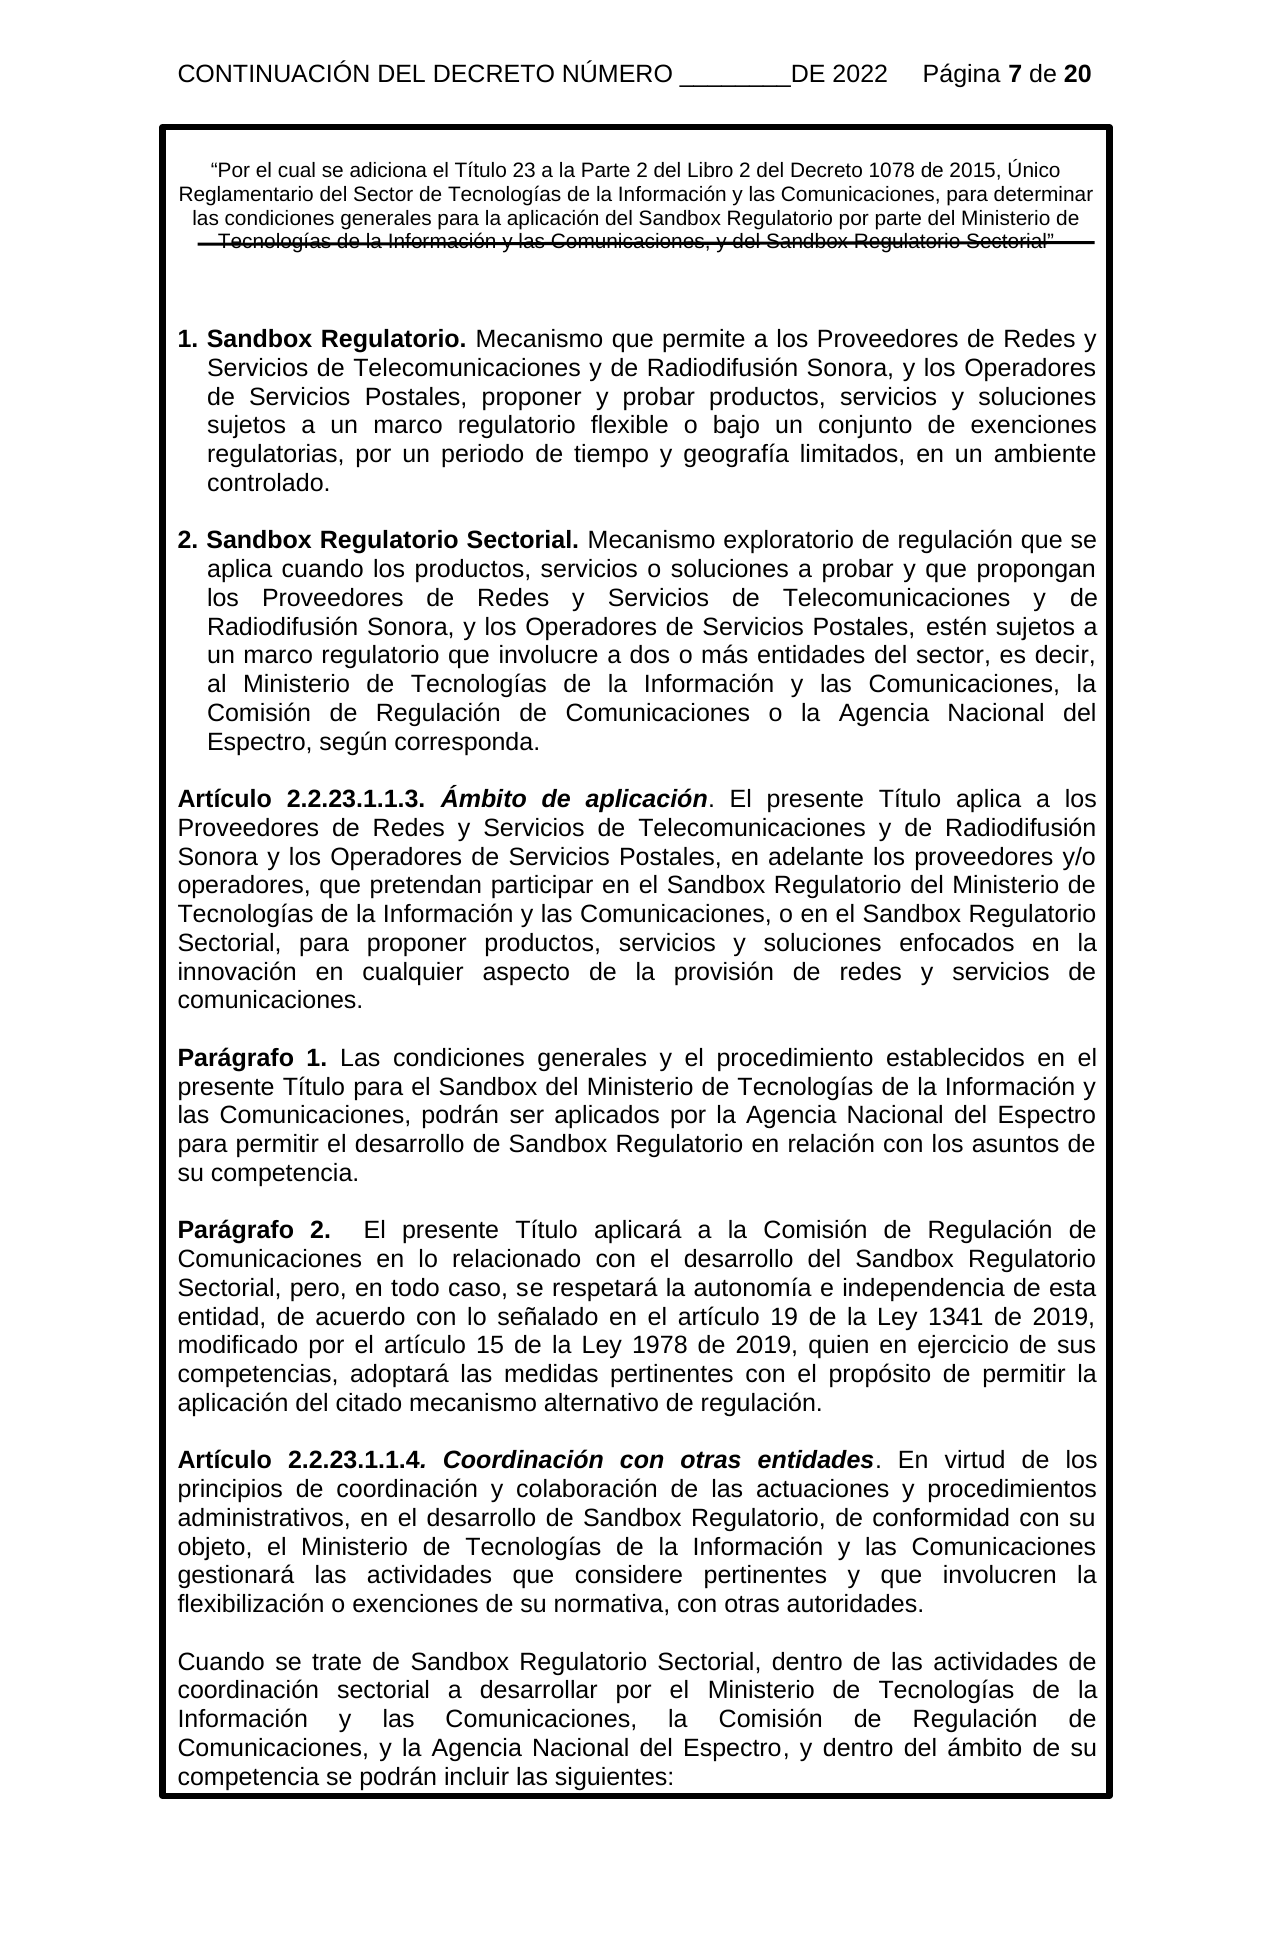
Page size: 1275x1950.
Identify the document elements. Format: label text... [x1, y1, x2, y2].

text Cuando se trate de Sandbox Regulatorio Sectorial, dentro de las actividades de coordinación sectorial a desarrollar por el Ministerio de Tecnologías de la Información y las Comunicaciones, la Comisión de Regulación de Comunicaciones, y la Agencia Nacional del Espectro, y dentro del ámbito de su competencia se podrán incluir las siguientes: [177, 1647, 1098, 1790]
text 1. Sandbox Regulatorio. Mecanismo que permite a los Proveedores de Redes y Servicios de Telecomunicaciones y de Radiodifusión Sonora, y los Operadores de Servicios Postales, proponer y probar productos, servicios y soluciones sujetos a un marco regulatorio flexible o bajo un conjunto de exenciones regulatorias, por un periodo de tiempo y geografía limitados, en un ambiente controlado. [177, 324, 1098, 497]
text 2. Sandbox Regulatorio Sectorial. Mecanismo exploratorio de regulación que se aplica cuando los productos, servicios o soluciones a probar y que propongan los Proveedores de Redes y Servicios de Telecomunicaciones y de Radiodifusión Sonora, y los Operadores de Servicios Postales, estén sujetos a un marco regulatorio que involucre a dos o más entidades del sector, es decir, al Ministerio de Tecnologías de la Información y las Comunicaciones, la Comisión de Regulación de Comunicaciones o la Agencia Nacional del Espectro, según corresponda. [177, 525, 1098, 755]
text Artículo 2.2.23.1.1.3. Ámbito de aplicación. El presente Título aplica a los Proveedores de Redes y Servicios de Telecomunicaciones y de Radiodifusión Sonora y los Operadores de Servicios Postales, en adelante los proveedores y/o operadores, que pretendan participar en el Sandbox Regulatorio del Ministerio de Tecnologías de la Información y las Comunicaciones, o en el Sandbox Regulatorio Sectorial, para proponer productos, servicios y soluciones enfocados en la innovación en cualquier aspecto de la provisión de redes y servicios de comunicaciones. [177, 784, 1098, 1014]
text Artículo 2.2.23.1.1.4. Coordinación con otras entidades. En virtud de los principios de coordinación y colaboración de las actuaciones y procedimientos administrativos, en el desarrollo de Sandbox Regulatorio, de conformidad con su objeto, el Ministerio de Tecnologías de la Información y las Comunicaciones gestionará las actividades que considere pertinentes y que involucren la flexibilización o exenciones de su normativa, con otras autoridades. [177, 1445, 1098, 1618]
text Parágrafo 2. El presente Título aplicará a la Comisión de Regulación de Comunicaciones en lo relacionado con el desarrollo del Sandbox Regulatorio Sectorial, pero, en todo caso, se respetará la autonomía e independencia de esta entidad, de acuerdo con lo señalado en el artículo 19 de la Ley 1341 de 2019, modificado por el artículo 15 de la Ley 1978 de 2019, quien en ejercicio de sus competencias, adoptará las medidas pertinentes con el propósito de permitir la aplicación del citado mecanismo alternativo de regulación. [177, 1215, 1098, 1417]
text Parágrafo 1. Las condiciones generales y el procedimiento establecidos en el presente Título para el Sandbox del Ministerio de Tecnologías de la Información y las Comunicaciones, podrán ser aplicados por la Agencia Nacional del Espectro para permitir el desarrollo de Sandbox Regulatorio en relación con los asuntos de su competencia. [177, 1043, 1098, 1187]
